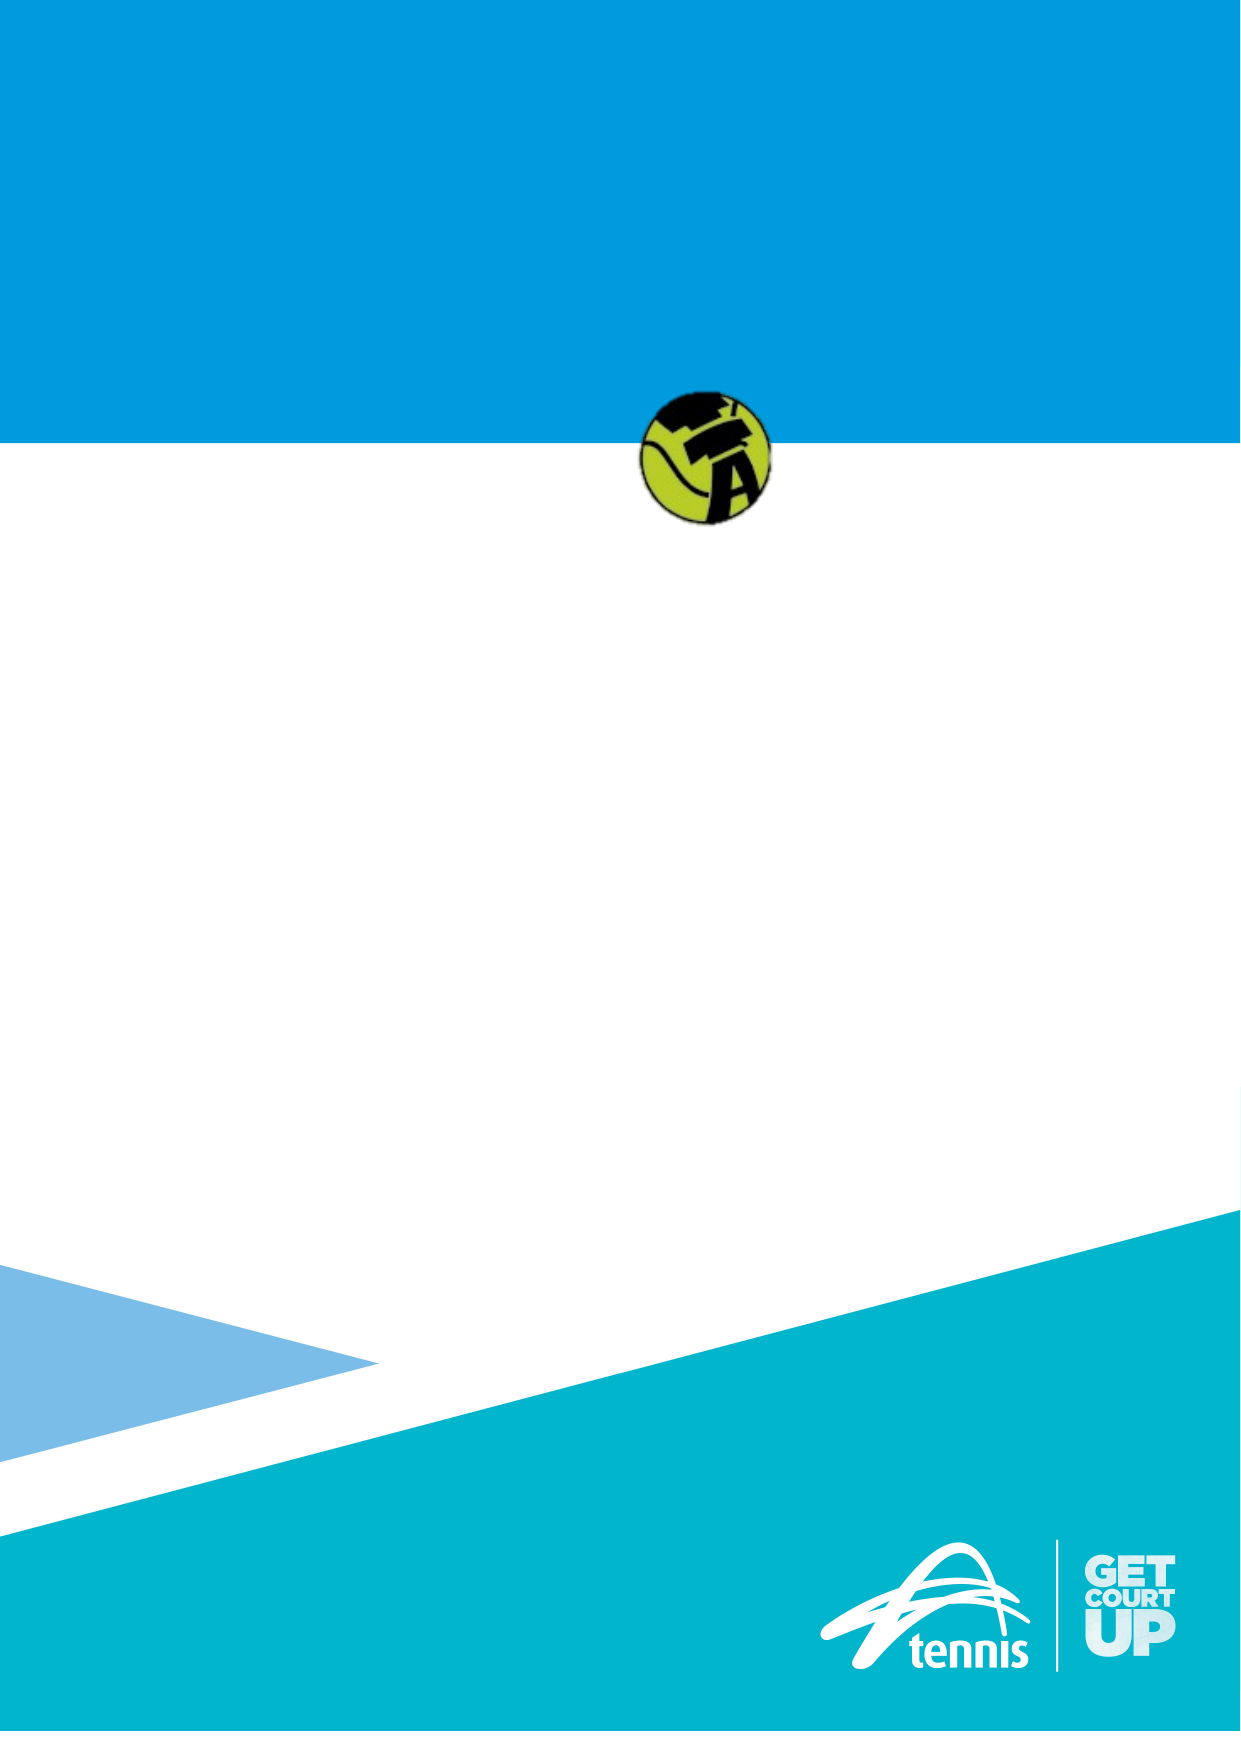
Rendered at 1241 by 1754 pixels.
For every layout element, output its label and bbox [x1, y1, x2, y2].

picture [0, 394, 1241, 1731]
